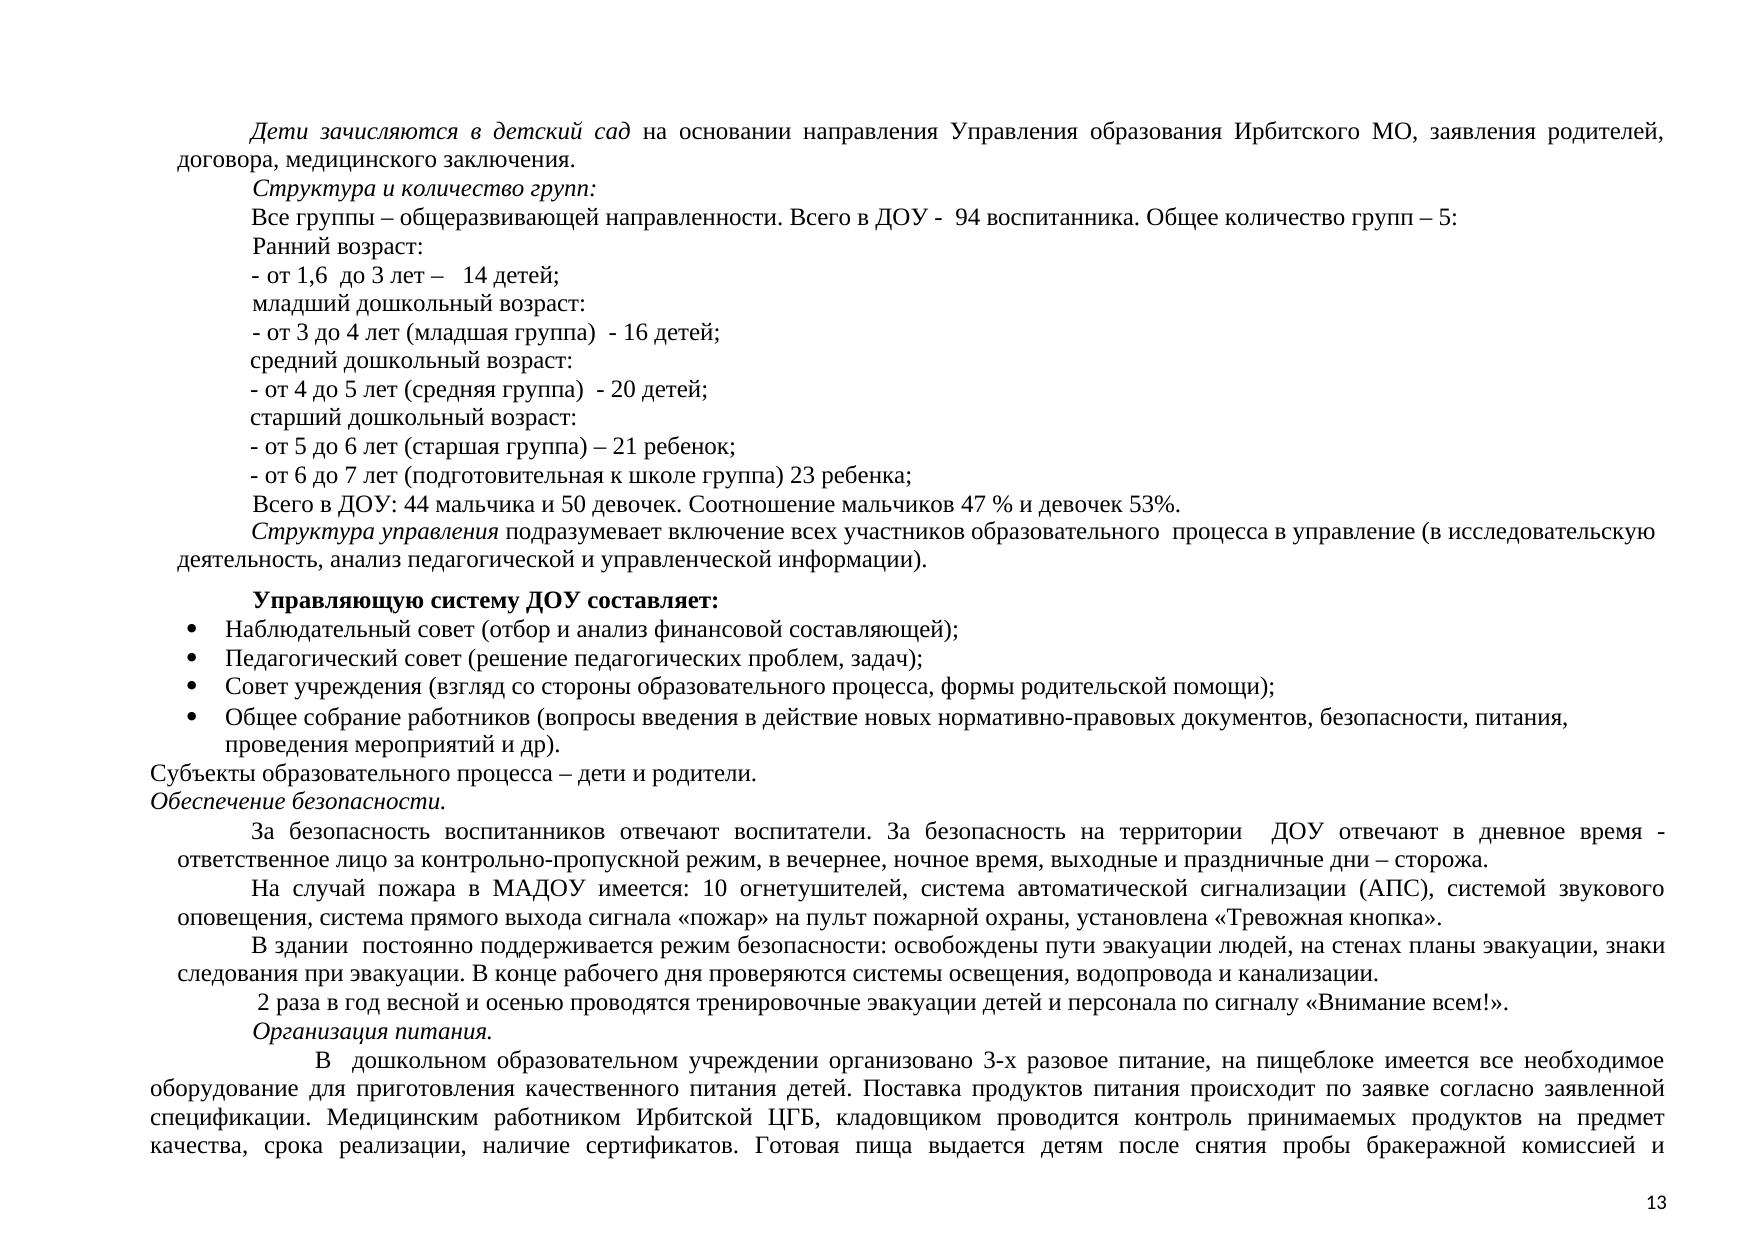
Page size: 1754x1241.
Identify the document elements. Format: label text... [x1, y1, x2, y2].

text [150, 1046, 1667, 1158]
text В здании постоянно поддерживается режим безопасности: освобождены пути эвакуации людей, на стенах планы эвакуации, знаки следования при эвакуации. В конце рабочего дня проверяются системы освещения, водопровода и канализации. [177, 930, 1667, 987]
text За безопасность воспитанников отвечают воспитатели. За безопасность на территории ДОУ отвечают в дневное время - ответственное лицо за контрольно-пропускной режим, в вечернее, ночное время, выходные и праздничные дни – сторожа. [177, 816, 1667, 873]
text Субъекты образовательного процесса – дети и родители. [150, 758, 1667, 786]
list Наблюдательный совет (отбор и анализ финансовой составляющей); [187, 614, 1667, 643]
list от 1,6 до 3 лет – 14 детей; [251, 261, 952, 289]
list Совет учреждения (взгляд со стороны образовательного процесса, формы родительской помощи); [187, 672, 1667, 701]
list Педагогический совет (решение педагогических проблем, задач); [187, 643, 1667, 672]
text - от 3 до 4 лет (младшая группа) - 16 детей; [252, 317, 1667, 345]
text Всего в ДОУ: 44 мальчика и 50 девочек. Соотношение мальчиков 47 % и девочек 53%. [252, 489, 1667, 517]
text средний дошкольный возраст: [150, 345, 1667, 374]
text - от 4 до 5 лет (средняя группа) - 20 детей; [150, 375, 806, 403]
text 2 раза в год весной и осенью проводятся тренировочные эвакуации детей и персонала по сигналу «Внимание всем!». [177, 987, 1667, 1016]
text младший дошкольный возраст: [252, 289, 952, 317]
text Организация питания. [252, 1016, 1667, 1044]
text Структура и количество групп: [252, 173, 1667, 202]
text - от 5 до 6 лет (старшая группа) – 21 ребенок; [150, 431, 1667, 460]
text Дети зачисляются в детский сад на основании направления Управления образования Ирбитского МО, заявления родителей, договора, медицинского заключения. [177, 117, 1664, 173]
text Все группы – общеразвивающей направленности. Всего в ДОУ - 94 воспитанника. Общее количество групп – 5: [177, 203, 1664, 231]
list Общее собрание работников (вопросы введения в действие новых нормативно-правовых документов, безопасности, питания, проведения мероприятий и др). [187, 703, 1667, 758]
text Обеспечение безопасности. [150, 786, 1667, 815]
text Структура управления подразумевает включение всех участников образовательного процесса в управление (в исследовательскую деятельность, анализ педагогической и управленческой информации). [177, 517, 1664, 573]
text На случай пожара в МАДОУ имеется: 10 огнетушителей, система автоматической сигнализации (АПС), системой звукового оповещения, система прямого выхода сигнала «пожар» на пульт пожарной охраны, установлена «Тревожная кнопка». [177, 873, 1667, 930]
text - от 6 до 7 лет (подготовительная к школе группа) 23 ребенка; [150, 460, 1667, 489]
text старший дошкольный возраст: [150, 403, 806, 431]
text Ранний возраст: [252, 231, 1667, 260]
text Управляющую систему ДОУ составляет: [252, 586, 1667, 614]
